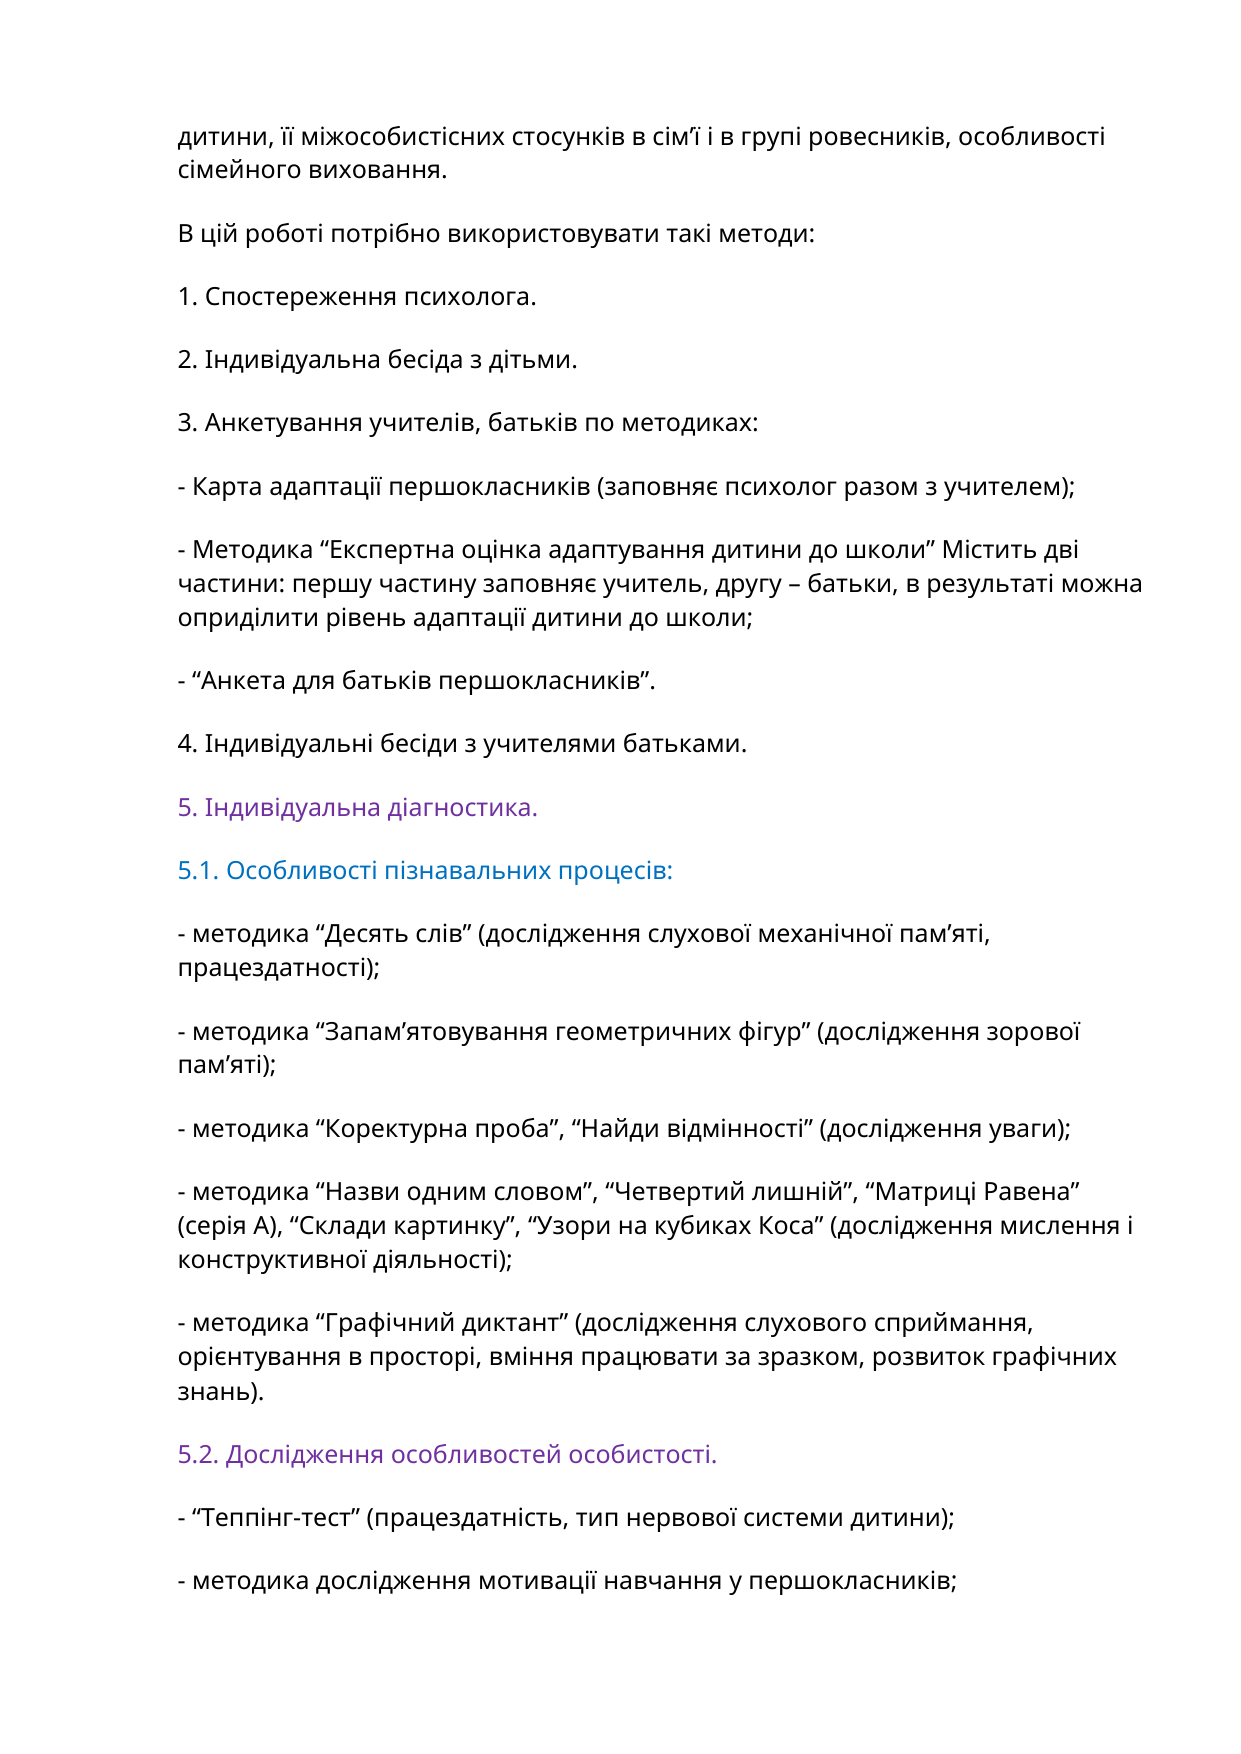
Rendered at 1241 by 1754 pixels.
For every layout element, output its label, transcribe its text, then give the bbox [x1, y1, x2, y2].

text 5.2. Дослідження особливостей особистості. [177, 1436, 1152, 1470]
text - “Анкета для батьків першокласників”. [177, 663, 1152, 697]
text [177, 118, 1152, 186]
text - Методика “Експертна оцінка адаптування дитини до школи” Містить дві частини: першу частину заповняє учитель, другу – батьки, в результаті можна оприділити рівень адаптації дитини до школи; [177, 532, 1152, 634]
text - методика “Запам’ятовування геометричних фігур” (дослідження зорової пам’яті); [177, 1013, 1152, 1081]
text - методика “Десять слів” (дослідження слухової механічної пам’яті, працездатності); [177, 916, 1152, 984]
text - методика дослідження мотивації навчання у першокласників; [177, 1563, 1152, 1597]
text - методика “Графічний диктант” (дослідження слухового сприймання, орієнтування в просторі, вміння працювати за зразком, розвиток графічних знань). [177, 1305, 1152, 1407]
text В цій роботі потрібно використовувати такі методи: [177, 215, 1152, 249]
text - Карта адаптації першокласників (заповняє психолог разом з учителем); [177, 468, 1152, 502]
text 4. Індивідуальні бесіди з учителями батьками. [177, 726, 1152, 760]
text - методика “Коректурна проба”, “Найди відмінності” (дослідження уваги); [177, 1110, 1152, 1144]
text 5. Індивідуальна діагностика. [177, 789, 1152, 823]
text - методика “Назви одним словом”, “Четвертий лишній”, “Матриці Равена” (серія А), “Склади картинку”, “Узори на кубиках Коса” (дослідження мислення і конструктивної діяльності); [177, 1174, 1152, 1276]
text 2. Індивідуальна бесіда з дітьми. [177, 342, 1152, 376]
text 3. Анкетування учителів, батьків по методиках: [177, 405, 1152, 439]
text 1. Спостереження психолога. [177, 279, 1152, 313]
text - “Теппінг-тест” (працездатність, тип нервової системи дитини); [177, 1499, 1152, 1534]
text 5.1. Особливості пізнавальних процесів: [177, 853, 1152, 887]
